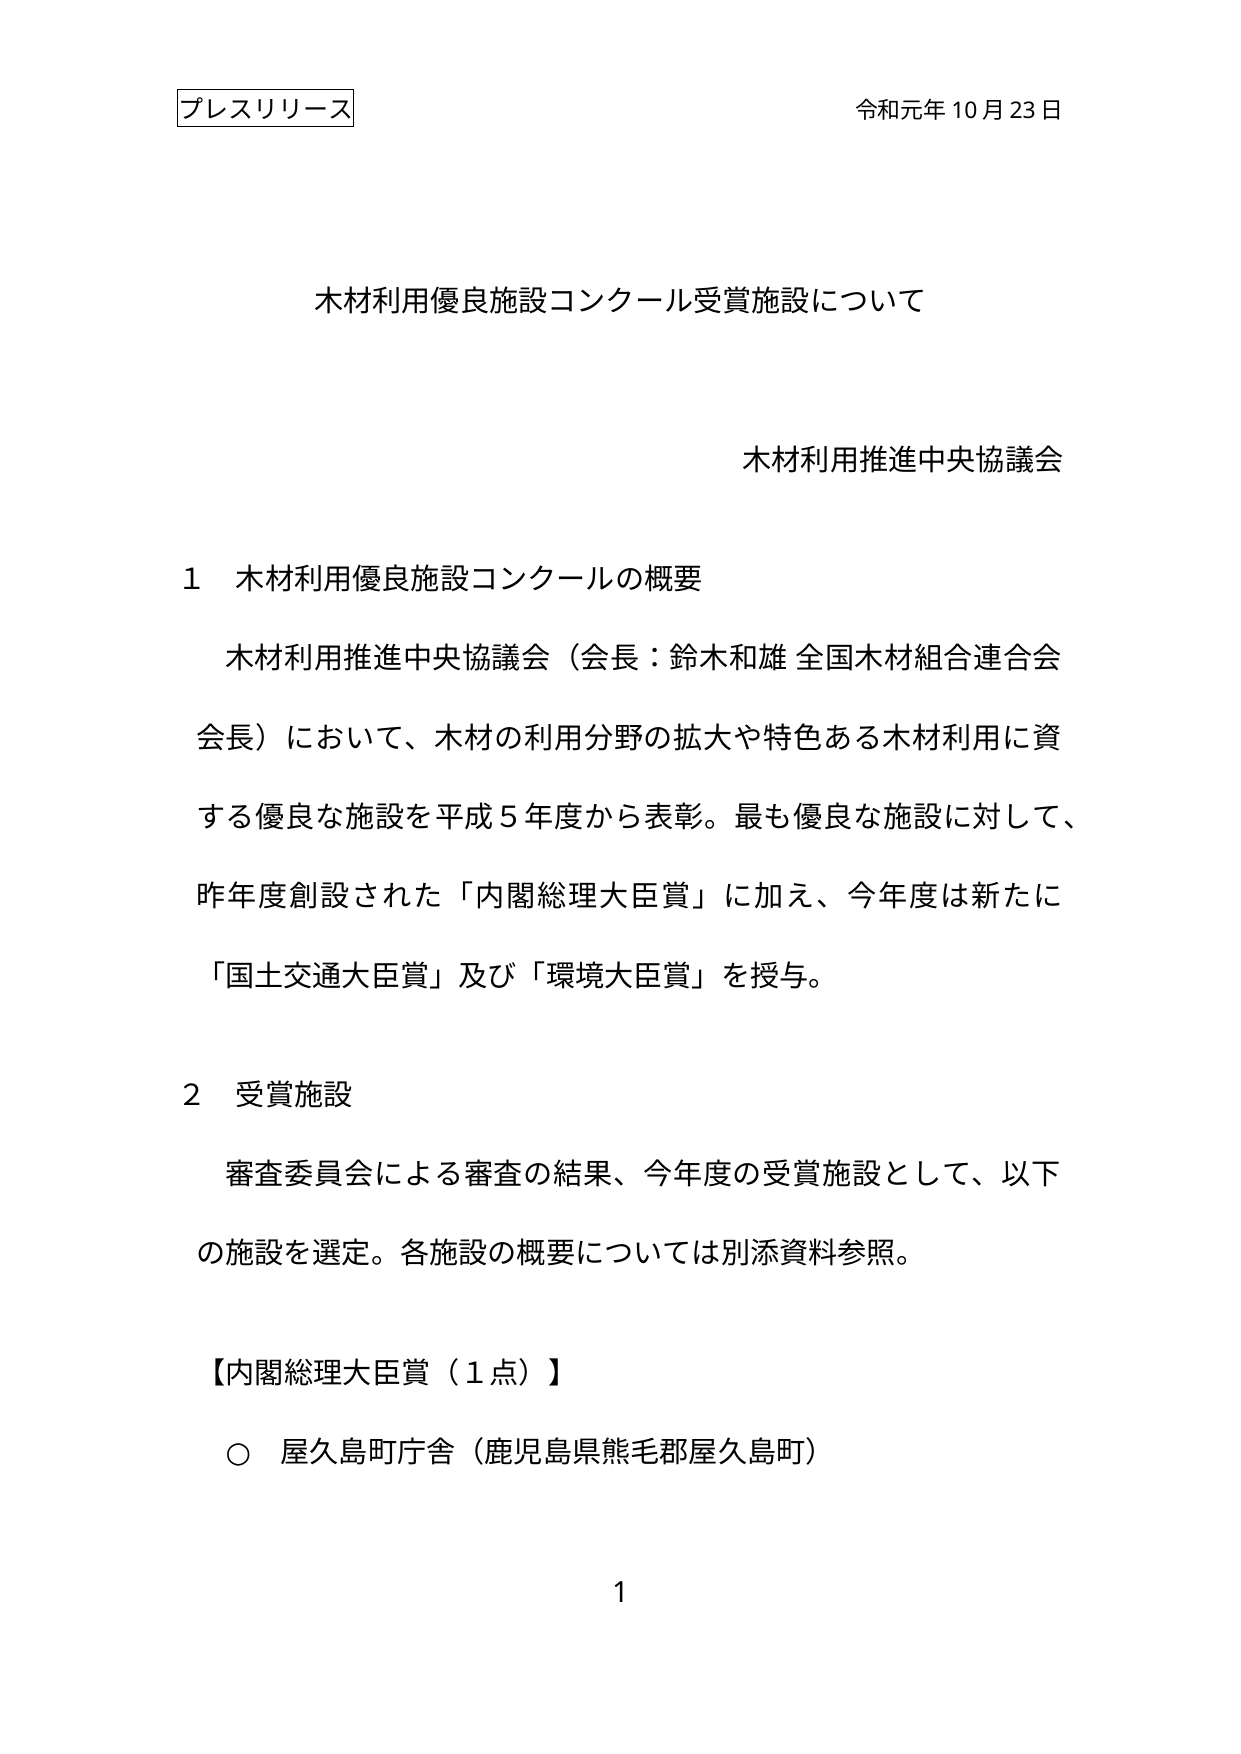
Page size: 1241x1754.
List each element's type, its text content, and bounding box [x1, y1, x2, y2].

text 【内閣総理大臣賞（１点）】 [196, 1331, 1063, 1410]
text 木材利用推進中央協議会 [177, 418, 1063, 497]
text １ 木材利用優良施設コンクールの概要 [177, 537, 1063, 616]
text 審査委員会による審査の結果、今年度の受賞施設として、以下の施設を選定。各施設の概要については別添資料参照。 [196, 1132, 1063, 1291]
text 木材利用優良施設コンクール受賞施設について [177, 259, 1063, 338]
text ○ 屋久島町庁舎（鹿児島県熊毛郡屋久島町） [196, 1410, 1063, 1489]
text 木材利用推進中央協議会（会長：鈴木和雄 全国木材組合連合会会長）において、木材の利用分野の拡大や特色ある木材利用に資する優良な施設を平成５年度から表彰。最も優良な施設に対して、昨年度創設された「内閣総理大臣賞」に加え、今年度は新たに「国土交通大臣賞」及び「環境大臣賞」を授与。 [196, 616, 1063, 1013]
text ２ 受賞施設 [177, 1053, 1063, 1132]
